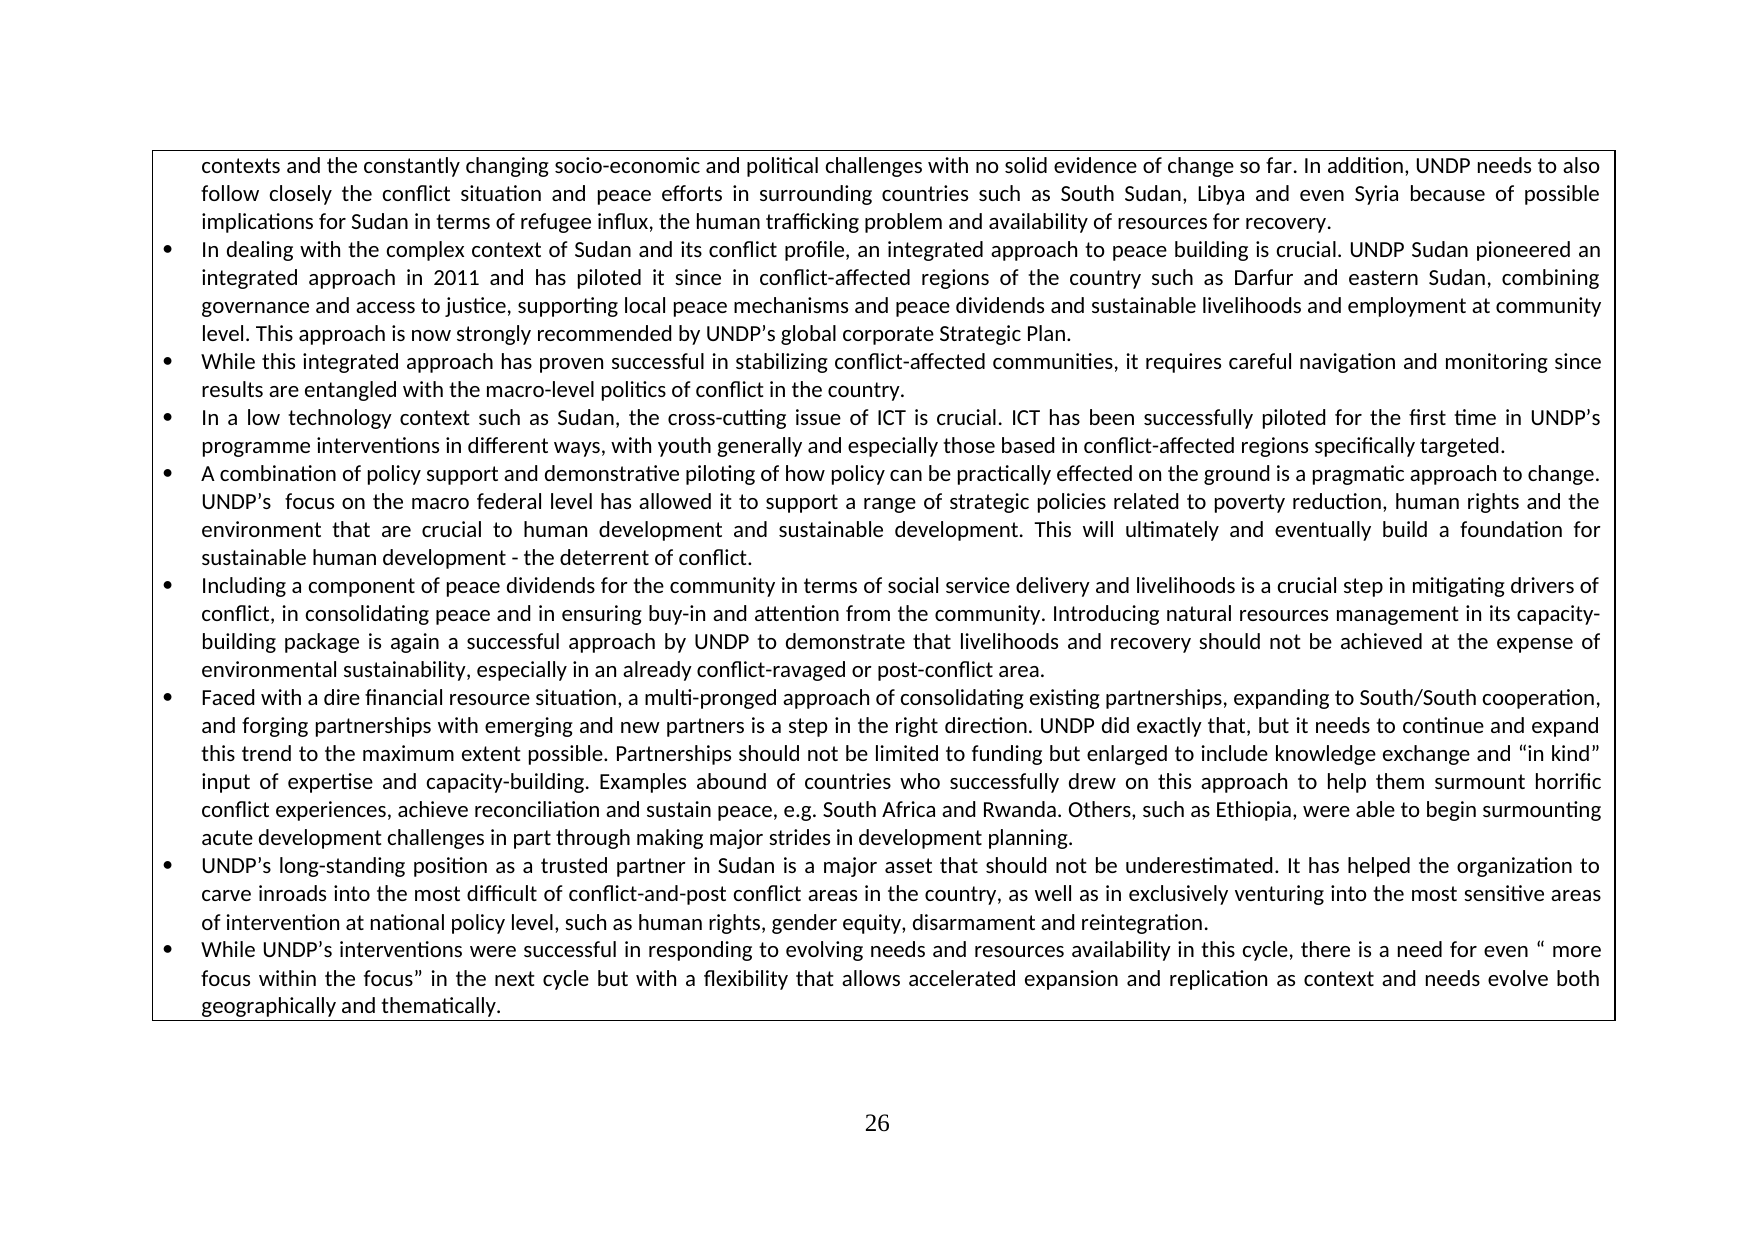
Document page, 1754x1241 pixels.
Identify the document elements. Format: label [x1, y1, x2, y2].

table_header [153, 151, 1614, 1020]
